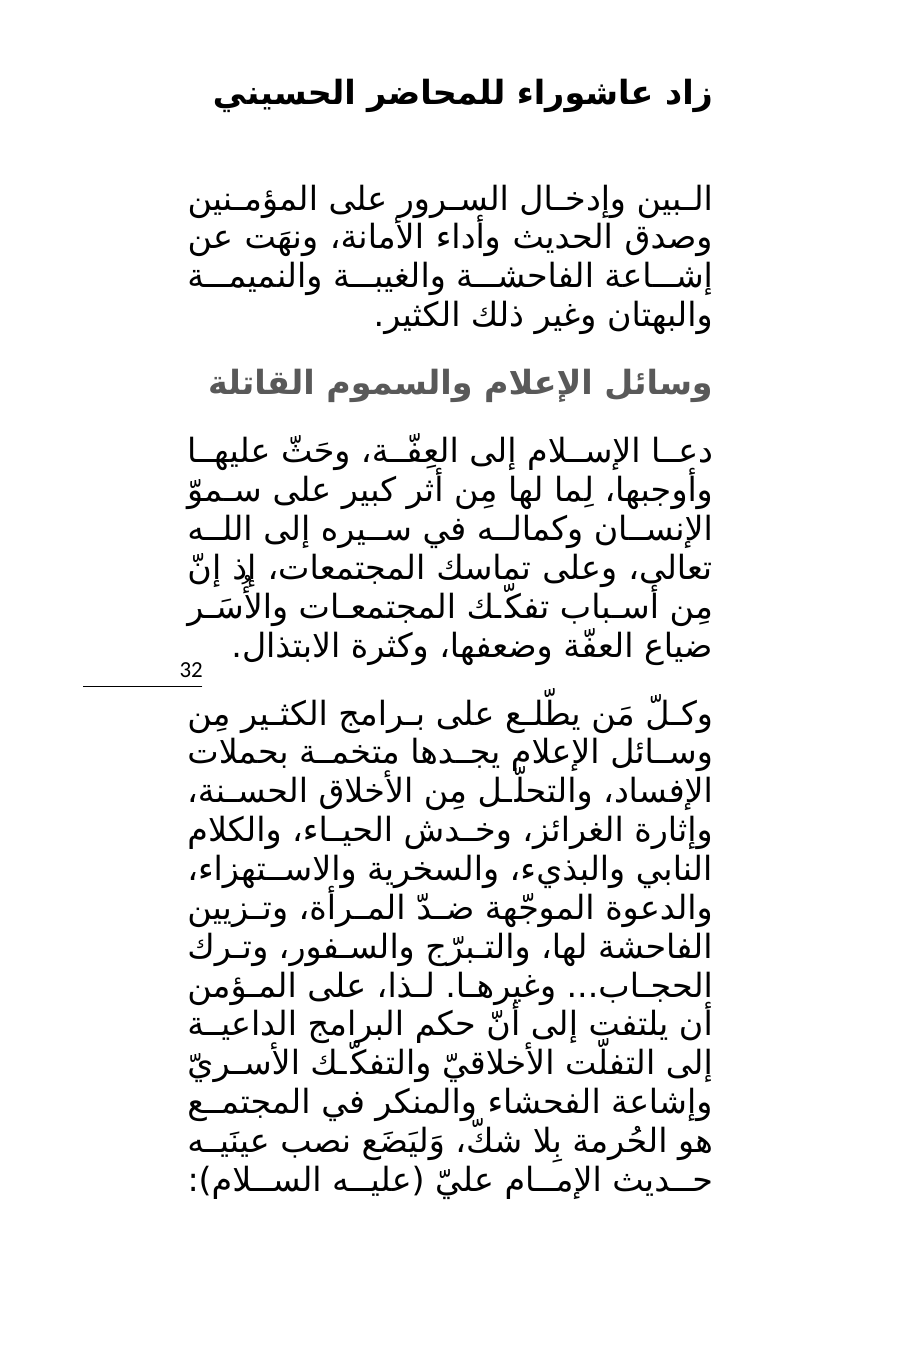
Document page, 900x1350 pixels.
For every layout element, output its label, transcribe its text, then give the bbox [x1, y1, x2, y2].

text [187, 694, 713, 1199]
text دعا الإسلام إلى العِفّة، وحَثّ عليها وأوجبها، لِما لها مِن أثر كبير على سموّ الإنسان وكماله في سيره إلى الله تعالى، وعلى تماسك المجتمعات، إذ إنّ مِن أسباب تفكّك المجتمعات والأُسَر ضياع العفّة وضعفها، وكثرة الابتذال. [187, 432, 713, 665]
text وسائل الإعلام والسموم القاتلة [187, 364, 713, 403]
text البين وإدخال السرور على المؤمنين وصدق الحديث وأداء الأمانة، ونهَت عن إشاعة الفاحشة والغيبة والنميمة والبهتان وغير ذلك الكثير. [187, 179, 713, 334]
